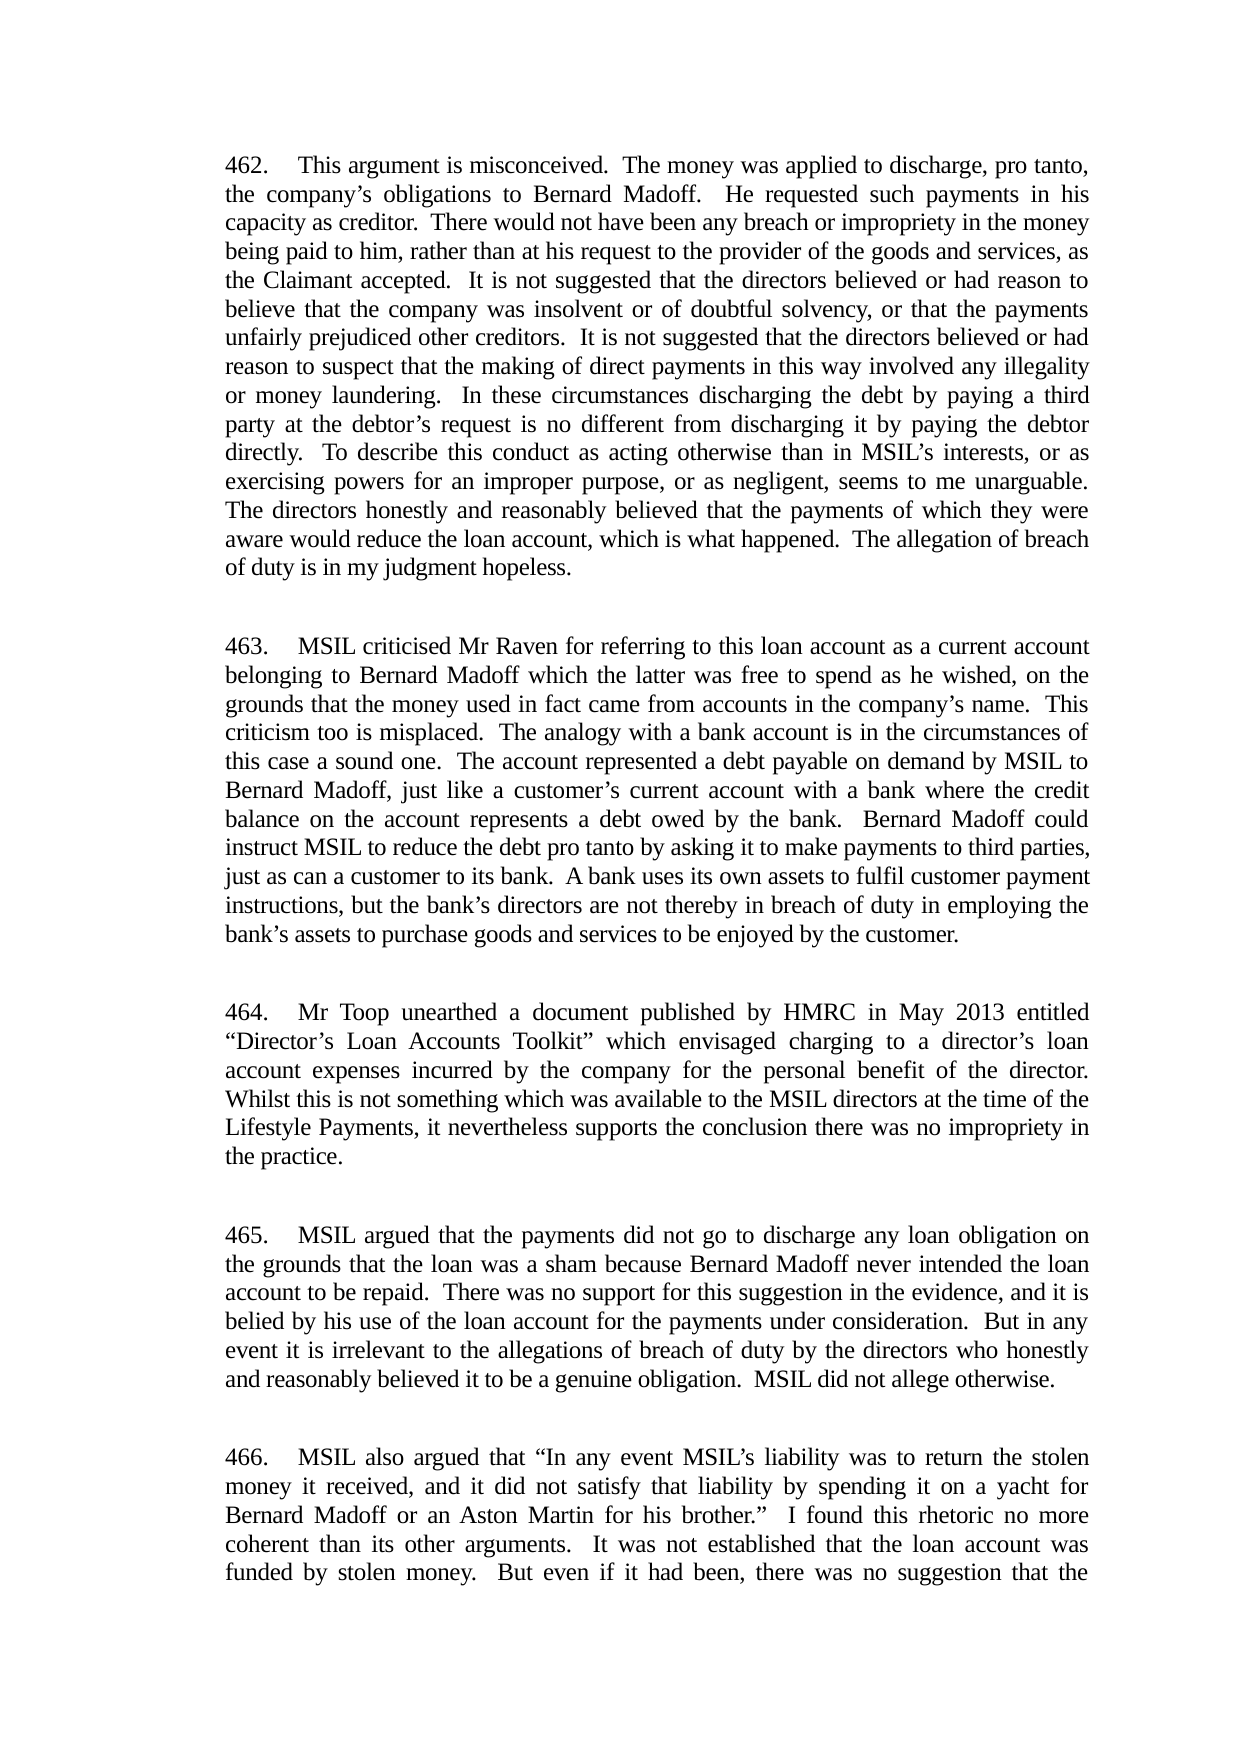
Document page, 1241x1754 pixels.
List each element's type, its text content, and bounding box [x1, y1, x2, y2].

text 460. Mr Flax and Mr Raven were aware of the payments and responsible for making them, and knew that they were to be debited to Bernard Madoff’s loan account. Mr Toop was aware of the Fairbairn account, which he was told was because Bernard Madoff wanted a Euro denominated credit card; he was aware of the issue of two credit cards issued on the account, which he was told by Mr Dale was for the captain of the yacht’s use and for fuel; he was told by Mr Dale that payments would be deducted from the loan account, with which he was not previously familiar. He was not aware of any of the other payments. Andrew Madoff and Mark Madoff were similarly aware of the Fairbairn account and its purpose. Additionally Andrew Madoff was aware of a payment for a garden bench for himself. He and Mark Madoff were not aware of any other payments. [225, 257, 1090, 574]
text 461. MSIL contends that a director’s loan account is usually for the purposes of providing working capital to the company, and that in any event the loans by Bernard Madoff which were represented by the director’s loan account, albeit repayable on demand, provided money which became the company’s money. It argues that the directors were in breach of duty in applying such money to purchase goods and services which were not for the benefit of the company itself. [225, 624, 1090, 796]
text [225, 150, 1090, 207]
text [225, 1327, 1090, 1586]
text 462. This argument is misconceived. The money was applied to discharge, pro tanto, the company’s obligations to Bernard Madoff. He requested such payments in his capacity as creditor. There would not have been any breach or impropriety in the money being paid to him, rather than at his request to the provider of the goods and services, as the Claimant accepted. It is not suggested that the directors believed or had reason to believe that the company was insolvent or of doubtful solvency, or that the payments unfairly prejudiced other creditors. It is not suggested that the directors believed or had reason to suspect that the making of direct payments in this way involved any illegality or money laundering. In these circumstances discharging the debt by paying a third party at the debtor’s request is no different from discharging it by paying the debtor directly. To describe this conduct as acting otherwise than in MSIL’s interests, or as exercising powers for an improper purpose, or as negligent, seems to me unarguable. The directors honestly and reasonably believed that the payments of which they were aware would reduce the loan account, which is what happened. The allegation of breach of duty is in my judgment hopeless. [225, 846, 1090, 1277]
